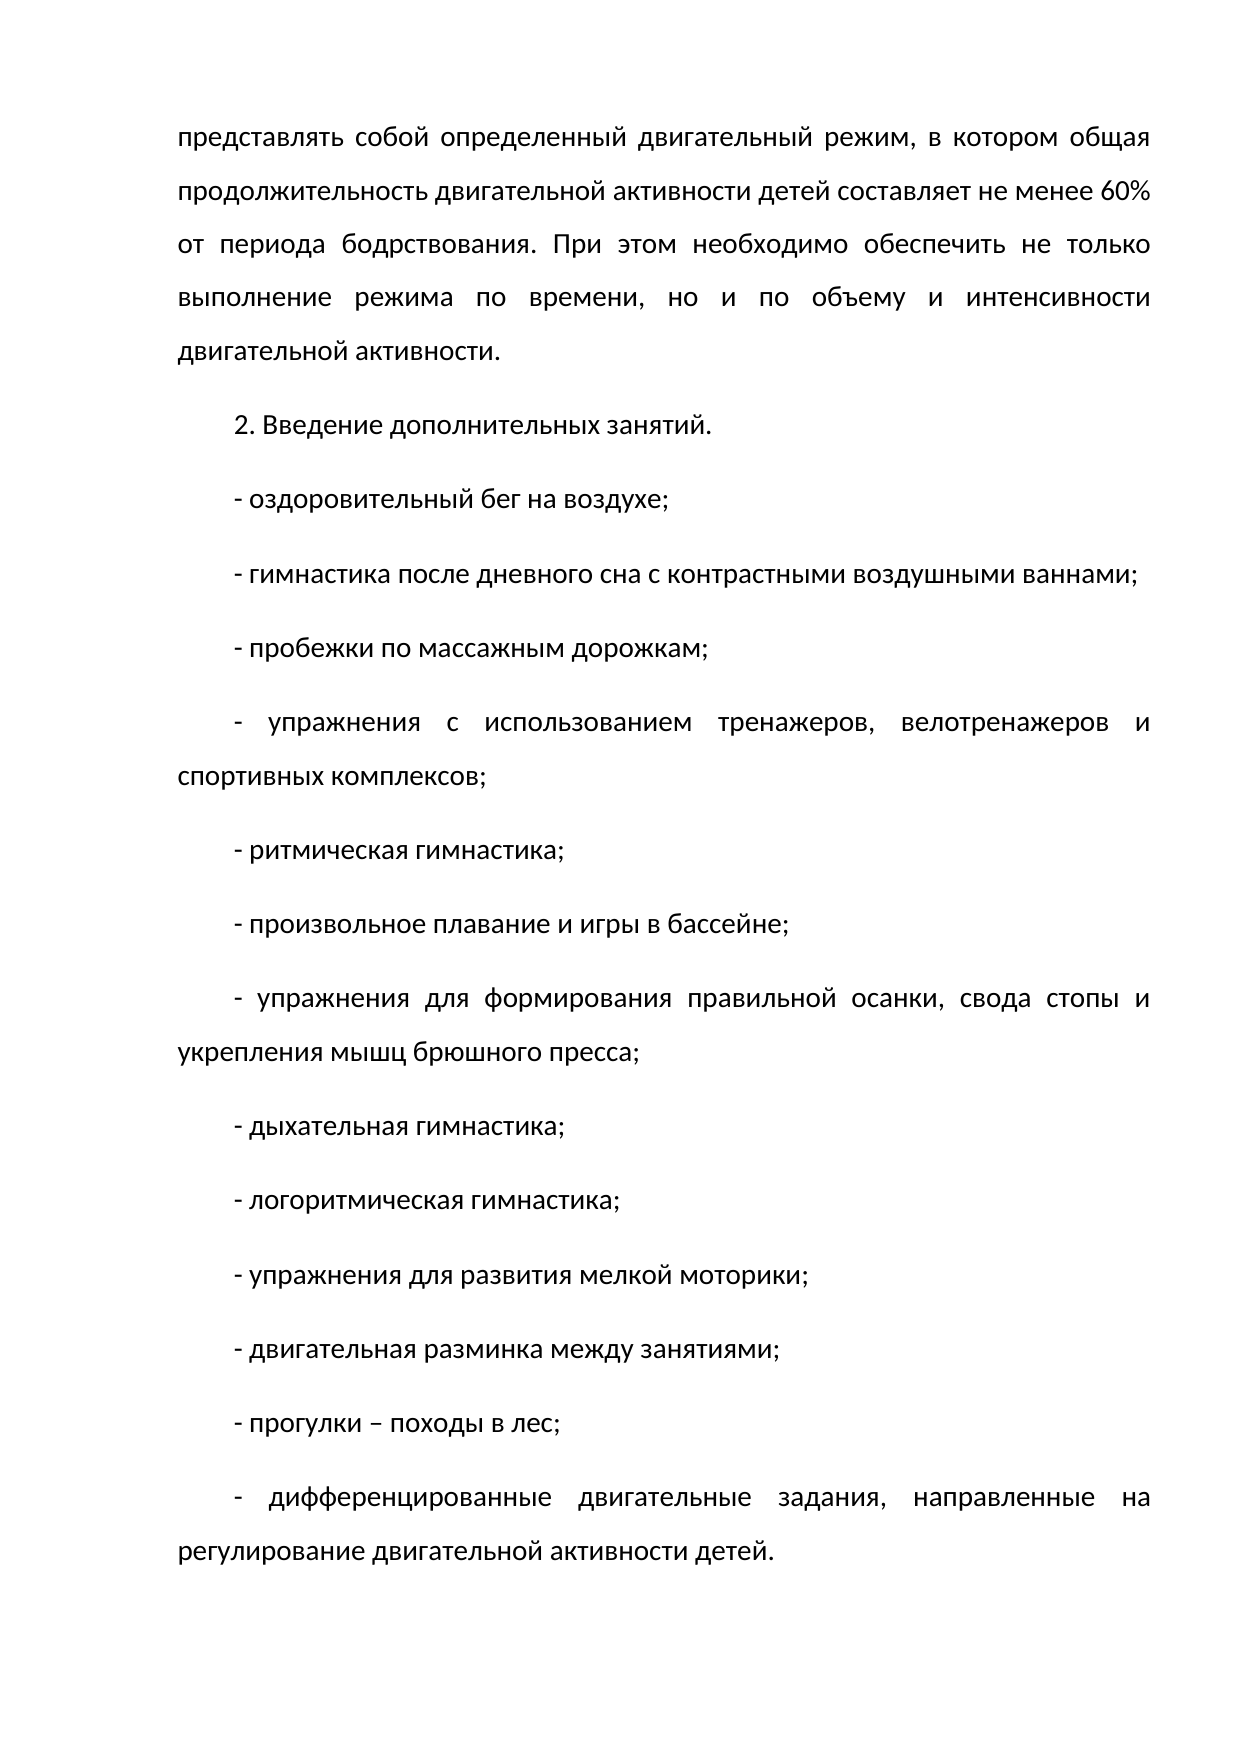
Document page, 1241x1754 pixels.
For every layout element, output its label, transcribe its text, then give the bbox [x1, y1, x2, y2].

text - гимнастика после дневного сна с контрастными воздушными ваннами; [177, 555, 1152, 590]
text - упражнения с использованием тренажеров, велотренажеров и спортивных комплексов; [177, 703, 1152, 792]
text - ритмическая гимнастика; [177, 831, 1152, 867]
text - произвольное плавание и игры в бассейне; [177, 905, 1152, 941]
text - логоритмическая гимнастика; [177, 1181, 1152, 1217]
text - прогулки – походы в лес; [177, 1404, 1152, 1440]
text - упражнения для формирования правильной осанки, свода стопы и укрепления мышц брюшного пресса; [177, 979, 1152, 1068]
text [177, 118, 1152, 367]
text - пробежки по массажным дорожкам; [177, 629, 1152, 664]
text - дифференцированные двигательные задания, направленные на регулирование двигательной активности детей. [177, 1478, 1152, 1568]
text - дыхательная гимнастика; [177, 1107, 1152, 1143]
text - оздоровительный бег на воздухе; [177, 480, 1152, 516]
text - упражнения для развития мелкой моторики; [177, 1256, 1152, 1291]
text - двигательная разминка между занятиями; [177, 1330, 1152, 1366]
text 2. Введение дополнительных занятий. [177, 406, 1152, 442]
